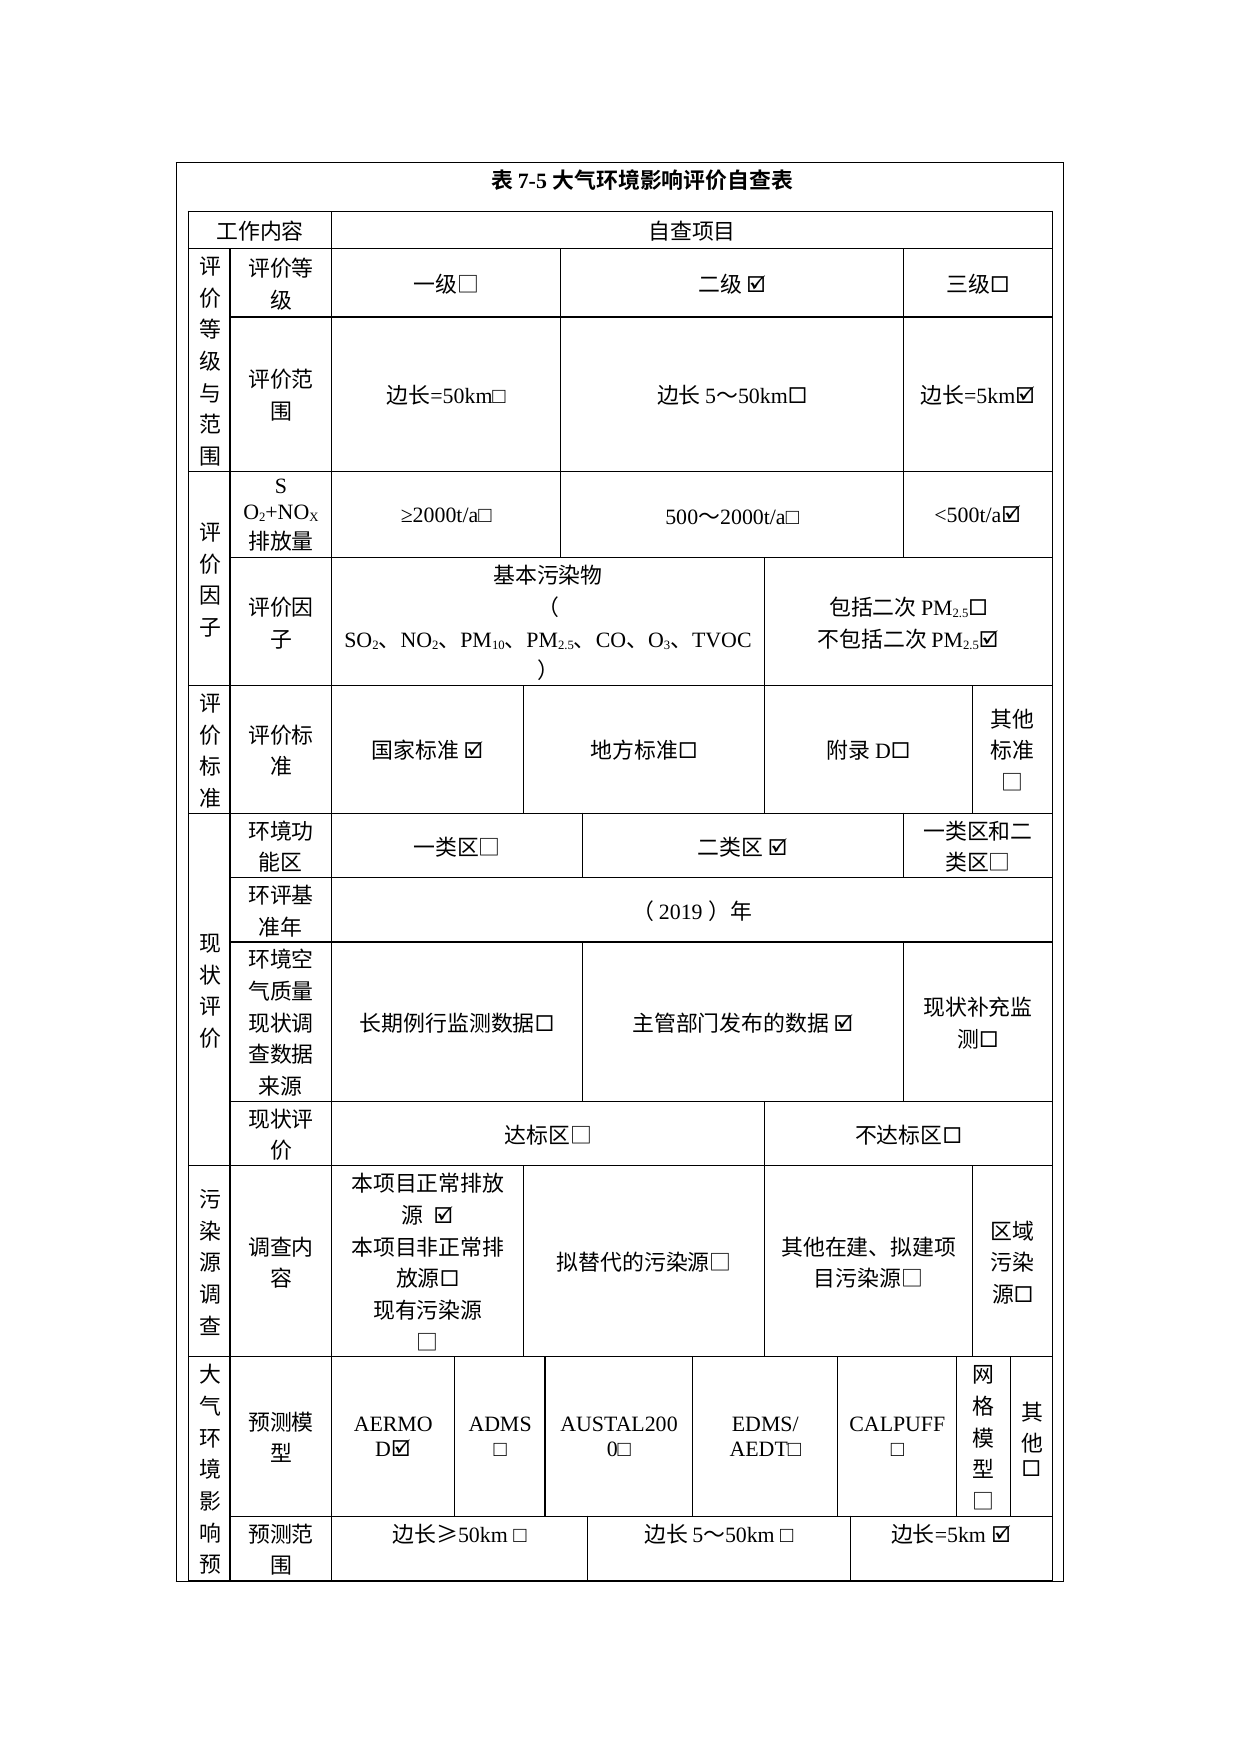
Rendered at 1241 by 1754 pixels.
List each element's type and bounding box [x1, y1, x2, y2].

table_header [177, 163, 1063, 1581]
